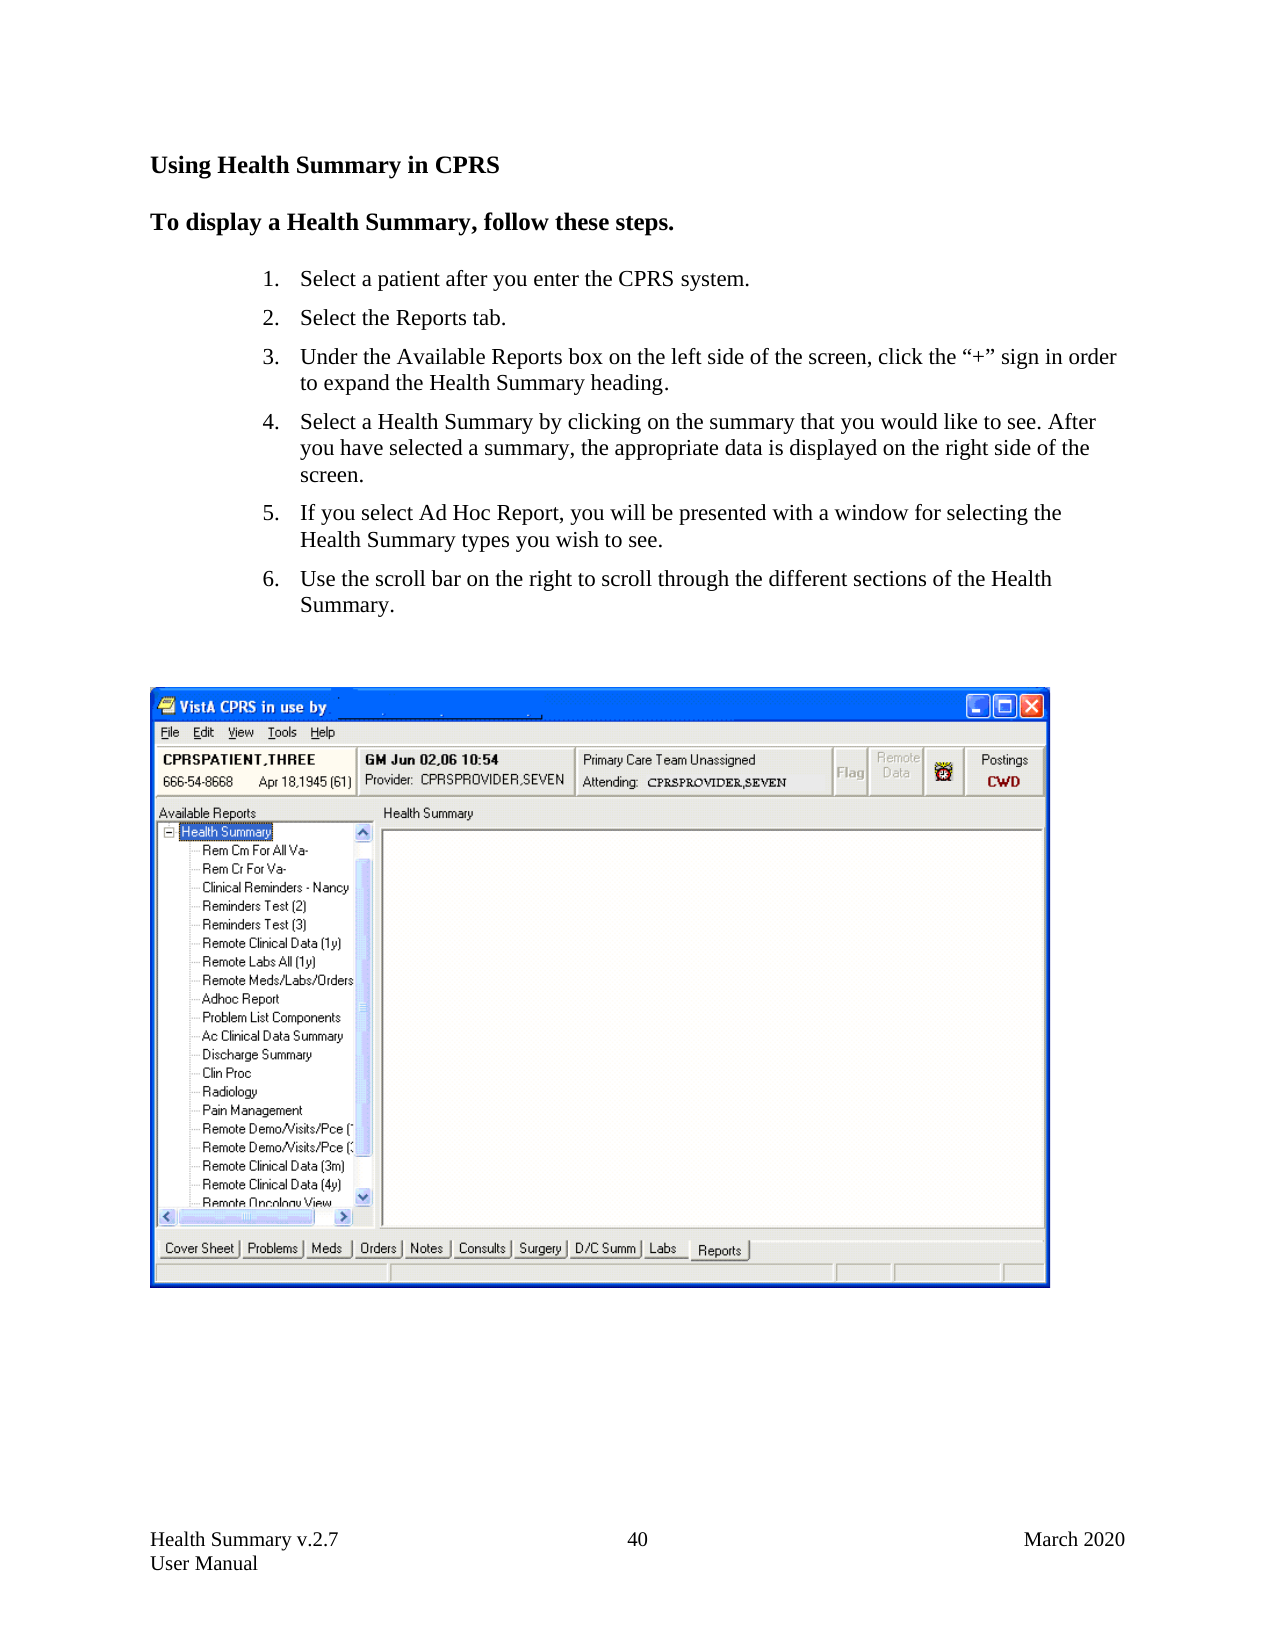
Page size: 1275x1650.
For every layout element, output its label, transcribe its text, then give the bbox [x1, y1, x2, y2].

list If you select Ad Hoc Report, you will be presented with a window for selecting the Health Summary types you wish to see. [262, 499, 1125, 552]
list Select a patient after you enter the CPRS system. [262, 265, 1125, 291]
subtitle Using Health Summary in CPRS [150, 150, 1125, 179]
picture [150, 687, 1050, 1288]
list Select the Reports tab. [262, 304, 1125, 330]
list Use the scroll bar on the right to scroll through the different sections of the Health Summary. [262, 565, 1125, 617]
list Select a Health Summary by clicking on the summary that you would like to see. After you have selected a summary, the appropriate data is displayed on the right side of the screen. [262, 408, 1125, 487]
list Under the Available Reports box on the left side of the screen, click the “+” sign in order to expand the Health Summary heading. [262, 343, 1125, 395]
text To display a Health Summary, follow these steps. [150, 207, 1125, 236]
